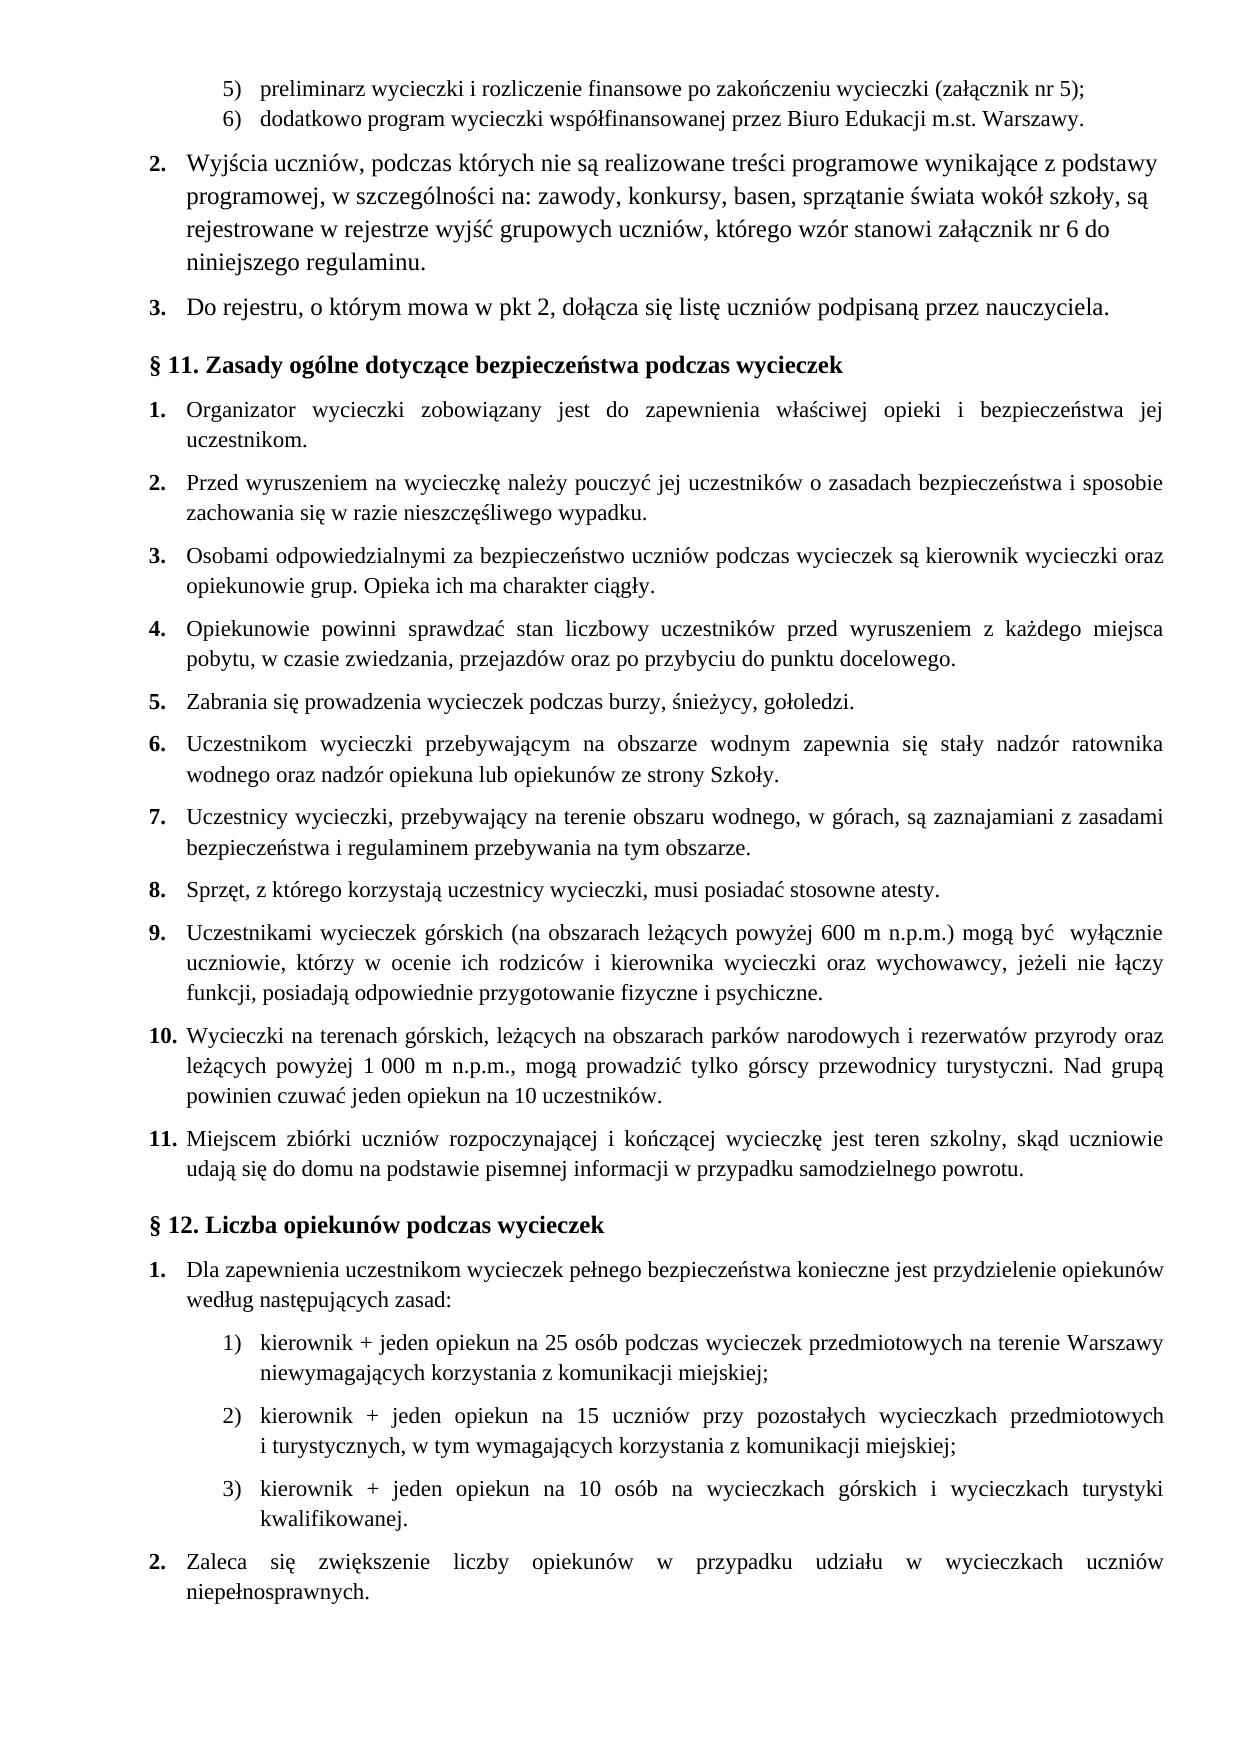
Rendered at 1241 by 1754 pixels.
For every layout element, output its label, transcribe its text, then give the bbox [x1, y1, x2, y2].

list dodatkowo program wycieczki współfinansowanej przez Biuro Edukacji m.st. Warszawy. [222, 105, 1165, 132]
list Zaleca się zwiększenie liczby opiekunów w przypadku udziału w wycieczkach uczniów niepełnosprawnych. [149, 1548, 1165, 1604]
list Do rejestru, o którym mowa w pkt 2, dołącza się listę uczniów podpisaną przez nauczyciela. [149, 292, 1165, 321]
list kierownik + jeden opiekun na 25 osób podczas wycieczek przedmiotowych na terenie Warszawy niewymagających korzystania z komunikacji miejskiej; [222, 1329, 1165, 1386]
list Miejscem zbiórki uczniów rozpoczynającej i kończącej wycieczkę jest teren szkolny, skąd uczniowie udają się do domu na podstawie pisemnej informacji w przypadku samodzielnego powrotu. [149, 1125, 1165, 1182]
list Opiekunowie powinni sprawdzać stan liczbowy uczestników przed wyruszeniem z każdego miejsca pobytu, w czasie zwiedzania, przejazdów oraz po przybyciu do punktu docelowego. [149, 615, 1165, 671]
list Uczestnikom wycieczki przebywającym na obszarze wodnym zapewnia się stały nadzór ratownika wodnego oraz nadzór opiekuna lub opiekunów ze strony Szkoły. [149, 730, 1165, 787]
list Uczestnicy wycieczki, przebywający na terenie obszaru wodnego, w górach, są zaznajamiani z zasadami bezpieczeństwa i regulaminem przebywania na tym obszarze. [149, 803, 1165, 860]
list kierownik + jeden opiekun na 15 uczniów przy pozostałych wycieczkach przedmiotowych i turystycznych, w tym wymagających korzystania z komunikacji miejskiej; [222, 1402, 1165, 1458]
text § 12. Liczba opiekunów podczas wycieczek [149, 1211, 1165, 1239]
list Zabrania się prowadzenia wycieczek podczas burzy, śnieżycy, gołoledzi. [149, 688, 1165, 714]
list Wycieczki na terenach górskich, leżących na obszarach parków narodowych i rezerwatów przyrody oraz leżących powyżej n.p.m., mogą prowadzić tylko górscy przewodnicy turystyczni. Nad grupą powinien czuwać jeden opiekun na 10 uczestników. [149, 1022, 1165, 1109]
list Sprzęt, z którego korzystają uczestnicy wycieczki, musi posiadać stosowne atesty. [149, 876, 1165, 903]
list Przed wyruszeniem na wycieczkę należy pouczyć jej uczestników o zasadach bezpieczeństwa i sposobie zachowania się w razie nieszczęśliwego wypadku. [149, 469, 1165, 526]
list Osobami odpowiedzialnymi za bezpieczeństwo uczniów podczas wycieczek są kierownik wycieczki oraz opiekunowie grup. Opieka ich ma charakter ciągły. [149, 542, 1165, 598]
list preliminarz wycieczki i rozliczenie finansowe po zakończeniu wycieczki (załącznik nr 5); [222, 75, 1165, 101]
list Dla zapewnienia uczestnikom wycieczek pełnego bezpieczeństwa konieczne jest przydzielenie opiekunów według następujących zasad: [149, 1256, 1165, 1313]
list kierownik + jeden opiekun na 10 osób na wycieczkach górskich i wycieczkach turystyki kwalifikowanej. [222, 1475, 1165, 1531]
list Wyjścia uczniów, podczas których nie są realizowane treści programowe wynikające z podstawy programowej, w szczególności na: zawody, konkursy, basen, sprzątanie świata wokół szkoły, są rejestrowane w rejestrze wyjść grupowych uczniów, którego wzór stanowi załącznik nr 6 do niniejszego regulaminu. [149, 148, 1165, 276]
list Organizator wycieczki zobowiązany jest do zapewnienia właściwej opieki i bezpieczeństwa jej uczestnikom. [149, 396, 1165, 453]
text § 11. Zasady ogólne dotyczące bezpieczeństwa podczas wycieczek [149, 351, 1165, 379]
list Uczestnikami wycieczek górskich (na obszarach leżących powyżej 600 m n.p.m.) mogą być wyłącznie uczniowie, którzy w ocenie ich rodziców i kierownika wycieczki oraz wychowawcy, jeżeli nie łączy funkcji, posiadają odpowiednie przygotowanie fizyczne i psychiczne. [149, 919, 1165, 1006]
